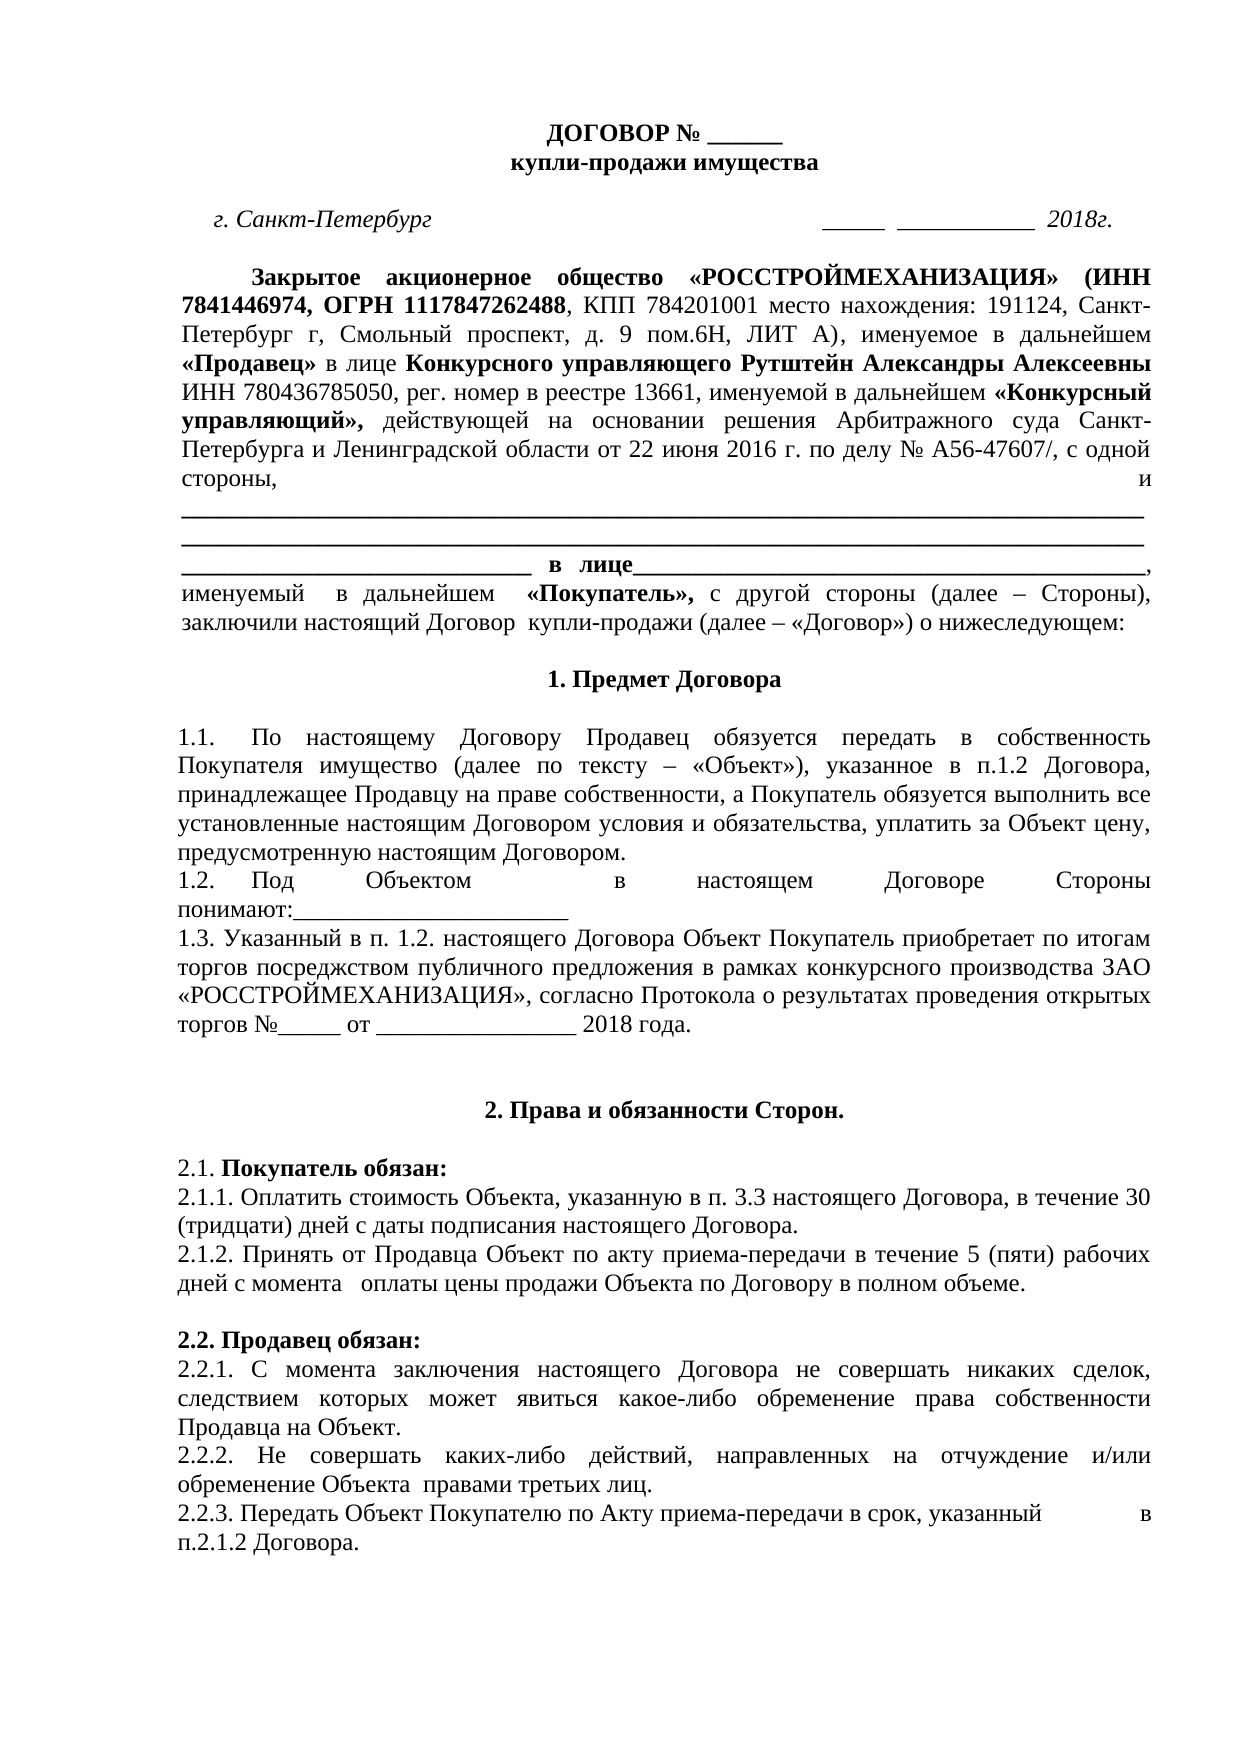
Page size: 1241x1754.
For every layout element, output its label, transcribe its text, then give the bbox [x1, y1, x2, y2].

text г. Санкт-Петербург _____ ___________ 2018г. [177, 204, 1152, 233]
text Закрытое акционерное общество «РОССТРОЙМЕХАНИЗАЦИЯ» (ИНН 7841446974, ОГРН 1117847262488, КПП 784201001 место нахождения: 191124, Санкт-Петербург г, Смольный проспект, д. 9 пом.6Н, ЛИТ А), именуемое в дальнейшем «Продавец» в лице Конкурсного управляющего Рутштейн Александры Алексеевны ИНН 780436785050, рег. номер в реестре 13661, именуемой в дальнейшем «Конкурсный управляющий», действующей на основании решения Арбитражного суда Санкт-Петербурга и Ленинградской области от 22 июня 2016 г. по делу № А56-47607/, с одной стороны, и ______________________________________________________________________________________________________________________________________________________________________________________ в лице_________________________________________, именуемый в дальнейшем «Покупатель», с другой стороны (далее – Стороны), заключили настоящий Договор купли-продажи (далее – «Договор») о нижеследующем: [181, 262, 1152, 348]
text 2.1.2. Принять от Продавца Объект по акту приема-передачи в течение 5 (пяти) рабочих дней с момента оплаты цены продажи Объекта по Договору в полном объеме. [177, 1239, 1152, 1297]
text 2.2. Продавец обязан: [177, 1326, 1152, 1354]
text 2.2.2. Не совершать каких-либо действий, направленных на отчуждение и/или обременение Объекта правами третьих лиц. [177, 1441, 1152, 1498]
text 2.2.1. С момента заключения настоящего Договора не совершать никаких сделок, следствием которых может явиться какое-либо обременение права собственности Продавца на Объект. [177, 1354, 1152, 1441]
text 1. Предмет Договора [177, 664, 1152, 693]
list По настоящему Договору Продавец обязуется передать в собственность Покупателя имущество (далее по тексту – «Объект»), указанное в п.1.2 Договора, принадлежащее Продавцу на праве собственности, а Покупатель обязуется выполнить все установленные настоящим Договором условия и обязательства, уплатить за Объект цену, предусмотренную настоящим Договором. [177, 722, 1152, 866]
text 2.1.1. Оплатить стоимость Объекта, указанную в п. 3.3 настоящего Договора, в течение 30 (тридцати) дней с даты подписания настоящего Договора. [177, 1182, 1152, 1239]
text 2.1. Покупатель обязан: [177, 1153, 1152, 1182]
text ДОГОВОР № ______ [177, 118, 1152, 147]
text купли-продажи имущества [177, 147, 1152, 176]
text 2. Права и обязанности Сторон. [177, 1096, 1152, 1124]
text 2.2.3. Передать Объект Покупателю по Акту приема-передачи в срок, указанный в п.2.1.2 Договора. [177, 1498, 1152, 1556]
text Закрытое акционерное общество «РОССТРОЙМЕХАНИЗАЦИЯ» (ИНН 7841446974, ОГРН 1117847262488, КПП 784201001 место нахождения: 191124, Санкт-Петербург г, Смольный проспект, д. 9 пом.6Н, ЛИТ А), именуемое в дальнейшем «Продавец» в лице Конкурсного управляющего Рутштейн Александры Алексеевны ИНН 780436785050, рег. номер в реестре 13661, именуемой в дальнейшем «Конкурсный управляющий», действующей на основании решения Арбитражного суда Санкт-Петербурга и Ленинградской области от 22 июня 2016 г. по делу № А56-47607/, с одной стороны, и ______________________________________________________________________________________________________________________________________________________________________________________ в лице_________________________________________, именуемый в дальнейшем «Покупатель», с другой стороны (далее – Стороны), заключили настоящий Договор купли-продажи (далее – «Договор») о нижеследующем: [181, 377, 1152, 636]
text 1.3. Указанный в п. 1.2. настоящего Договора Объект Покупатель приобретает по итогам торгов посреджством публичного предложения в рамках конкурсного производства ЗАО «РОССТРОЙМЕХАНИЗАЦИЯ», согласно Протокола о результатах проведения открытых торгов №_____ от ________________ 2018 года. [177, 923, 1152, 1038]
list Под Объектом в настоящем Договоре Стороны понимают:______________________ [177, 866, 1152, 923]
